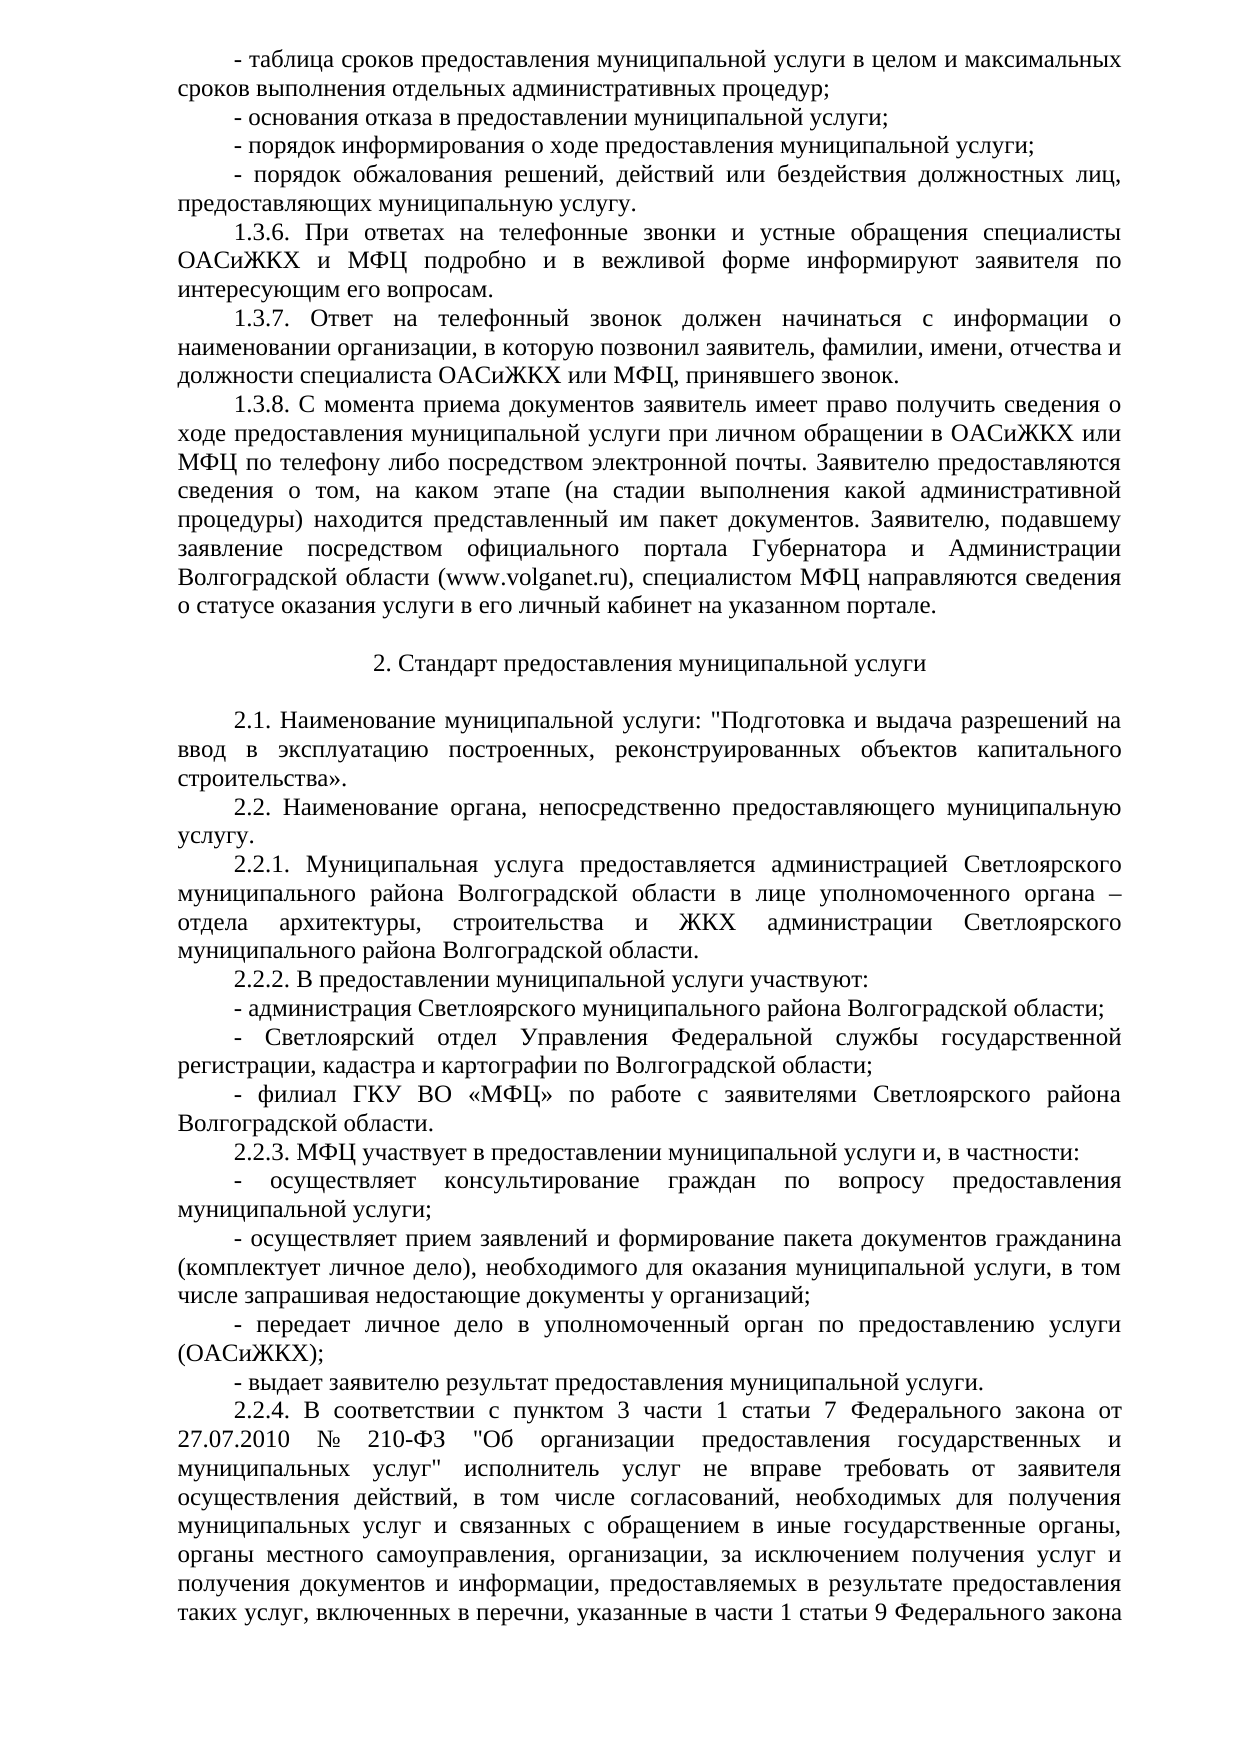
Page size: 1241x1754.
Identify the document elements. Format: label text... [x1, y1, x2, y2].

text 1.3.6. При ответах на телефонные звонки и устные обращения специалисты ОАСиЖКХ и МФЦ подробно и в вежливой форме информируют заявителя по интересующим его вопросам. [177, 217, 1122, 303]
text 1.3.7. Ответ на телефонный звонок должен начинаться с информации о наименовании организации, в которую позвонил заявитель, фамилии, имени, отчества и должности специалиста ОАСиЖКХ или МФЦ, принявшего звонок. [177, 303, 1122, 389]
text 2.2.3. МФЦ участвует в предоставлении муниципальной услуги и, в частности: [177, 1137, 1122, 1166]
text - осуществляет прием заявлений и формирование пакета документов гражданина (комплектует личное дело), необходимого для оказания муниципальной услуги, в том числе запрашивая недостающие документы у организаций; [177, 1223, 1122, 1309]
text - основания отказа в предоставлении муниципальной услуги; [177, 102, 1122, 131]
text 1.3.8. С момента приема документов заявитель имеет право получить сведения о ходе предоставления муниципальной услуги при личном обращении в ОАСиЖКХ или МФЦ по телефону либо посредством электронной почты. Заявителю предоставляются сведения о том, на каком этапе (на стадии выполнения какой административной процедуры) находится представленный им пакет документов. Заявителю, подавшему заявление посредством официального портала Губернатора и Администрации Волгоградской области (www.volganet.ru), специалистом МФЦ направляются сведения о статусе оказания услуги в его личный кабинет на указанном портале. [177, 389, 1122, 619]
text 2.2. Наименование органа, непосредственно предоставляющего муниципальную услугу. [177, 792, 1122, 849]
text 2.2.1. Муниципальная услуга предоставляется администрацией Светлоярского муниципального района Волгоградской области в лице уполномоченного органа – отдела архитектуры, строительства и ЖКХ администрации Светлоярского муниципального района Волгоградской области. [177, 849, 1122, 964]
text - порядок информирования о ходе предоставления муниципальной услуги; [177, 131, 1122, 159]
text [177, 1396, 1122, 1626]
text - осуществляет консультирование граждан по вопросу предоставления муниципальной услуги; [177, 1166, 1122, 1223]
text 2. Стандарт предоставления муниципальной услуги [177, 648, 1122, 677]
text - порядок обжалования решений, действий или бездействия должностных лиц, предоставляющих муниципальную услугу. [177, 159, 1122, 217]
text - передает личное дело в уполномоченный орган по предоставлению услуги (ОАСиЖКХ); [177, 1309, 1122, 1367]
text - таблица сроков предоставления муниципальной услуги в целом и максимальных сроков выполнения отдельных административных процедур; [177, 44, 1122, 102]
text - филиал ГКУ ВО «МФЦ» по работе с заявителями Светлоярского района Волгоградской области. [177, 1079, 1122, 1137]
text - Светлоярский отдел Управления Федеральной службы государственной регистрации, кадастра и картографии по Волгоградской области; [177, 1022, 1122, 1079]
text - администрация Светлоярского муниципального района Волгоградской области; [177, 993, 1122, 1022]
text 2.2.2. В предоставлении муниципальной услуги участвуют: [177, 964, 1122, 993]
text - выдает заявителю результат предоставления муниципальной услуги. [177, 1367, 1122, 1396]
text 2.1. Наименование муниципальной услуги: "Подготовка и выдача разрешений на ввод в эксплуатацию построенных, реконструированных объектов капитального строительства». [177, 706, 1122, 792]
